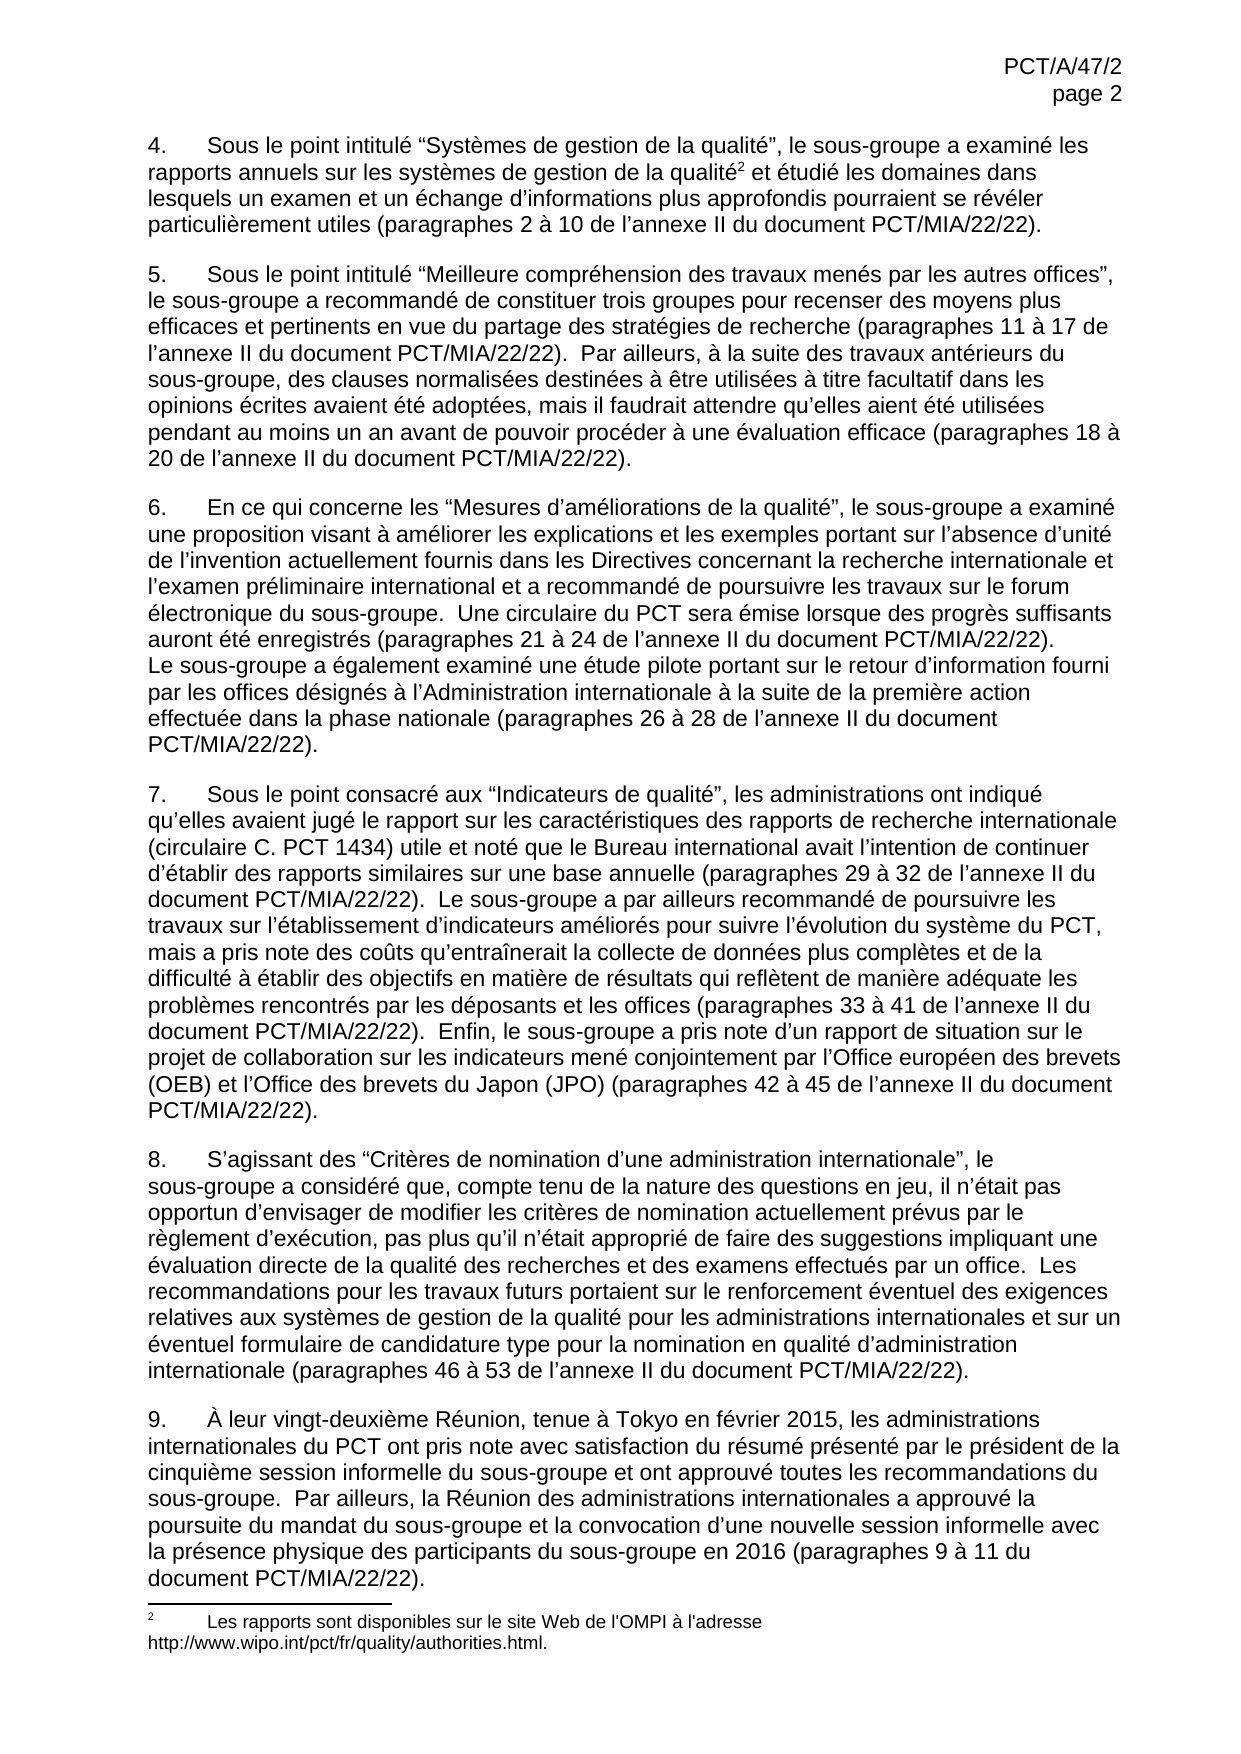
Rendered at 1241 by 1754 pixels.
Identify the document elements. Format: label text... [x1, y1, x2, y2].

text Sous le point intitulé “Systèmes de gestion de la qualité”, le sous-groupe a examiné les rapports annuels sur les systèmes de gestion de la qualité et étudié les domaines dans lesquels un examen et un échange d’informations plus approfondis pourraient se révéler particulièrement utiles (paragraphes 2 à 10 de l’annexe II du document PCT/MIA/22/22). [148, 132, 1122, 238]
text Sous le point intitulé “Meilleure compréhension des travaux menés par les autres offices”, le sous-groupe a recommandé de constituer trois groupes pour recenser des moyens plus efficaces et pertinents en vue du partage des stratégies de recherche (paragraphes 11 à 17 de l’annexe II du document PCT/MIA/22/22). Par ailleurs, à la suite des travaux antérieurs du sous-groupe, des clauses normalisées destinées à être utilisées à titre facultatif dans les opinions écrites avaient été adoptées, mais il faudrait attendre qu’elles aient été utilisées pendant au moins un an avant de pouvoir procéder à une évaluation efficace (paragraphes 18 à 20 de l’annexe II du document PCT/MIA/22/22). [148, 261, 1122, 471]
text S’agissant des “Critères de nomination d’une administration internationale”, le sous-groupe a considéré que, compte tenu de la nature des questions en jeu, il n’était pas opportun d’envisager de modifier les critères de nomination actuellement prévus par le règlement d’exécution, pas plus qu’il n’était approprié de faire des suggestions impliquant une évaluation directe de la qualité des recherches et des examens effectués par un office. Les recommandations pour les travaux futurs portaient sur le renforcement éventuel des exigences relatives aux systèmes de gestion de la qualité pour les administrations internationales et sur un éventuel formulaire de candidature type pour la nomination en qualité d’administration internationale (paragraphes 46 à 53 de l’annexe II du document PCT/MIA/22/22). [148, 1146, 1122, 1383]
text À leur vingt-deuxième Réunion, tenue à Tokyo en février 2015, les administrations internationales du PCT ont pris note avec satisfaction du résumé présenté par le président de la cinquième session informelle du sous-groupe et ont approuvé toutes les recommandations du sous-groupe. Par ailleurs, la Réunion des administrations internationales a approuvé la poursuite du mandat du sous-groupe et la convocation d’une nouvelle session informelle avec la présence physique des participants du sous-groupe en 2016 (paragraphes 9 à 11 du document PCT/MIA/22/22). [148, 1406, 1122, 1591]
text Sous le point consacré aux “Indicateurs de qualité”, les administrations ont indiqué qu’elles avaient jugé le rapport sur les caractéristiques des rapports de recherche internationale (circulaire C. PCT 1434) utile et noté que le Bureau international avait l’intention de continuer d’établir des rapports similaires sur une base annuelle (paragraphes 29 à 32 de l’annexe II du document PCT/MIA/22/22). Le sous-groupe a par ailleurs recommandé de poursuivre les travaux sur l’établissement d’indicateurs améliorés pour suivre l’évolution du système du PCT, mais a pris note des coûts qu’entraînerait la collecte de données plus complètes et de la difficulté à établir des objectifs en matière de résultats qui reflètent de manière adéquate les problèmes rencontrés par les déposants et les offices (paragraphes 33 à 41 de l’annexe II du document PCT/MIA/22/22). Enfin, le sous-groupe a pris note d’un rapport de situation sur le projet de collaboration sur les indicateurs mené conjointement par l’Office européen des brevets (OEB) et l’Office des brevets du Japon (JPO) (paragraphes 42 à 45 de l’annexe II du document PCT/MIA/22/22). [148, 781, 1122, 1123]
text En ce qui concerne les “Mesures d’améliorations de la qualité”, le sous-groupe a examiné une proposition visant à améliorer les explications et les exemples portant sur l’absence d’unité de l’invention actuellement fournis dans les Directives concernant la recherche internationale et l’examen préliminaire international et a recommandé de poursuivre les travaux sur le forum électronique du sous-groupe. Une circulaire du PCT sera émise lorsque des progrès suffisants auront été enregistrés (paragraphes 21 à 24 de l’annexe II du document PCT/MIA/22/22). Le sous-groupe a également examiné une étude pilote portant sur le retour d’information fourni par les offices désignés à l’Administration internationale à la suite de la première action effectuée dans la phase nationale (paragraphes 26 à 28 de l’annexe II du document PCT/MIA/22/22). [148, 494, 1122, 758]
